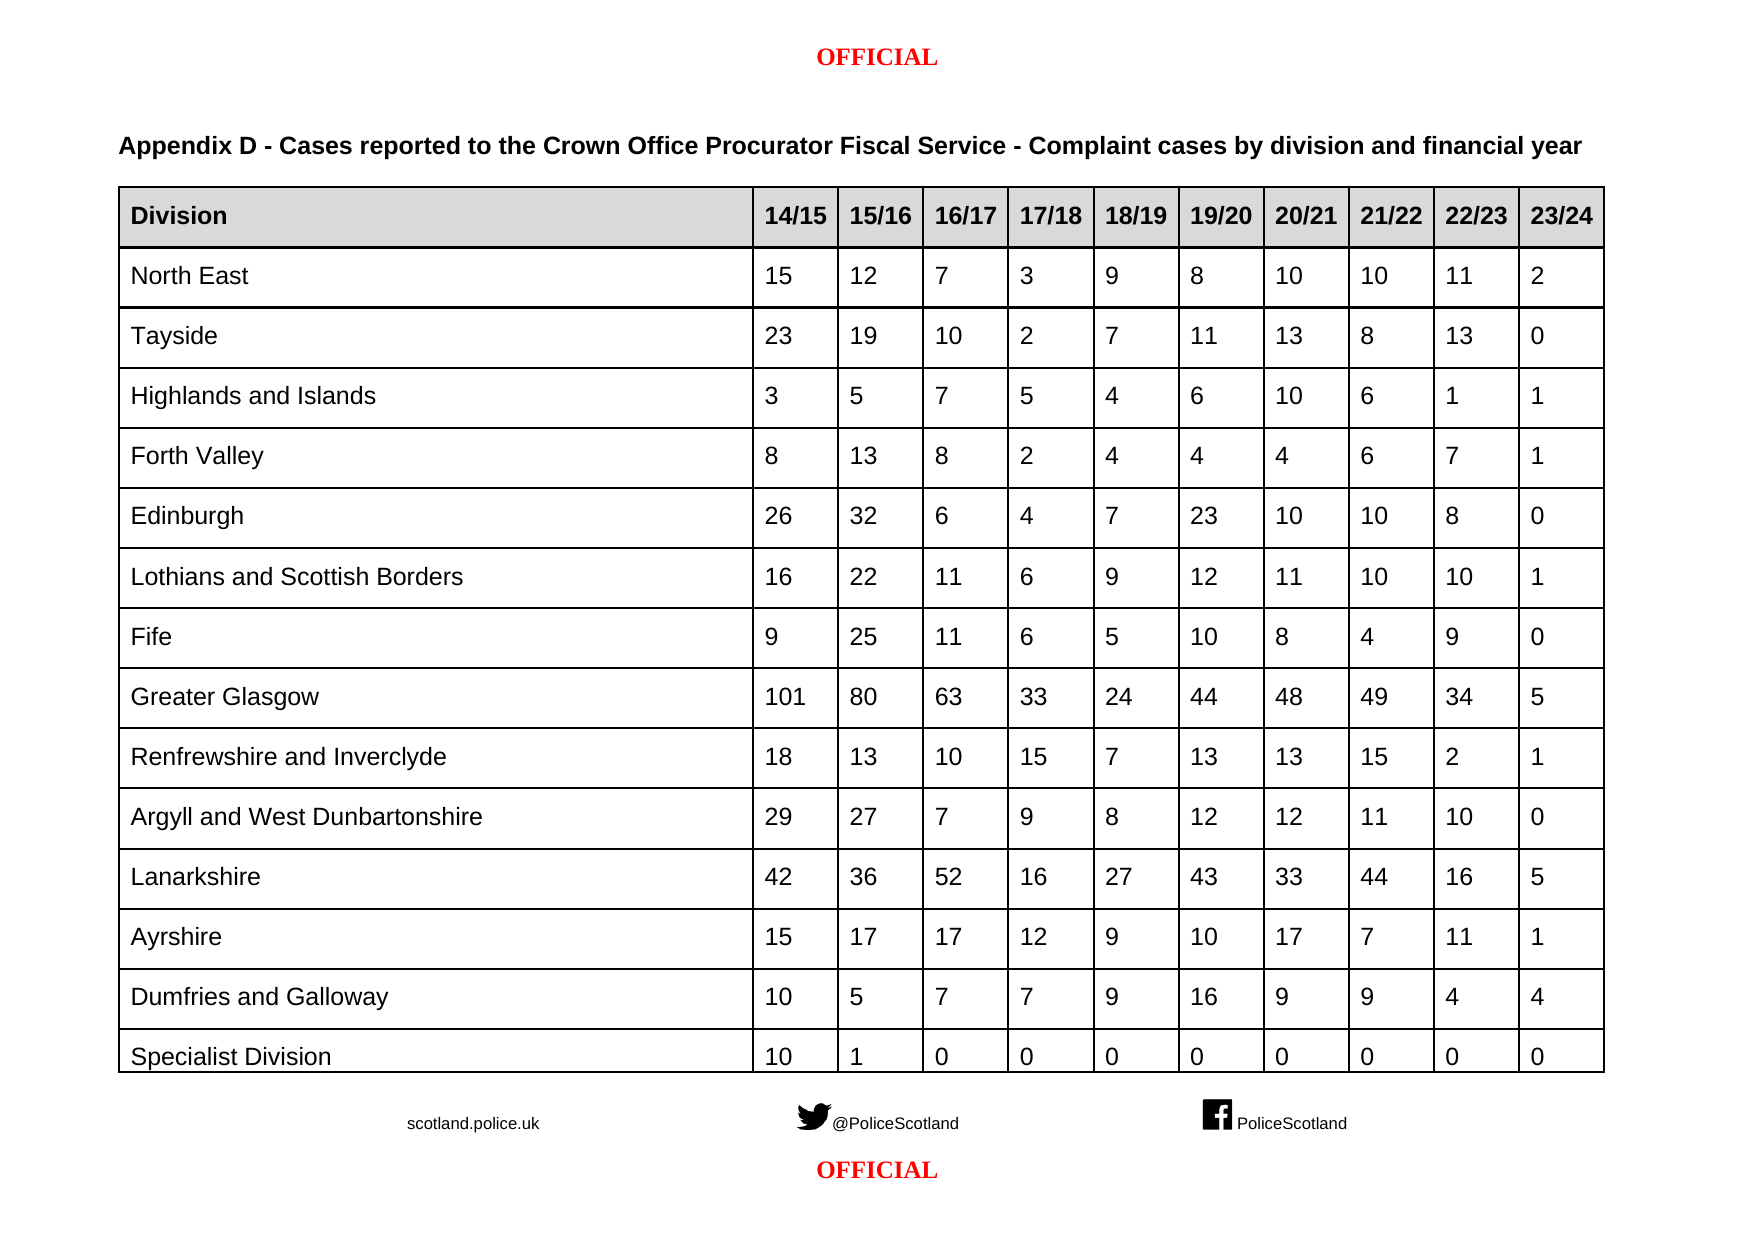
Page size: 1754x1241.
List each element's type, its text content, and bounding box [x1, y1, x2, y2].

table_cell 8 [754, 429, 837, 487]
table_cell 4 [1435, 970, 1518, 1028]
table_cell 9 [1095, 249, 1178, 306]
table_cell 2 [1520, 249, 1603, 306]
table_cell 7 [1095, 309, 1178, 367]
table_cell 1 [1520, 429, 1603, 487]
table_cell 33 [1265, 850, 1348, 907]
table_cell 3 [754, 369, 837, 427]
table_cell 12 [1180, 789, 1263, 847]
table_cell Fife [120, 609, 752, 667]
table_cell 7 [1095, 489, 1178, 547]
table_cell 7 [1095, 729, 1178, 787]
picture [1202, 1099, 1233, 1130]
table_cell 11 [1265, 549, 1348, 607]
table_header 21/22 [1350, 188, 1433, 246]
table_cell 4 [1180, 429, 1263, 487]
table_cell 32 [839, 489, 922, 547]
table_cell 13 [1265, 729, 1348, 787]
table_cell 4 [1009, 489, 1093, 547]
table_cell 7 [1435, 429, 1518, 487]
table_cell Greater Glasgow [120, 669, 752, 727]
table_cell 9 [1095, 910, 1178, 968]
table_cell Dumfries and Galloway [120, 970, 752, 1028]
table_cell 25 [839, 609, 922, 667]
table_cell 11 [1435, 249, 1518, 306]
table_cell 4 [1095, 369, 1178, 427]
table_cell 10 [1350, 489, 1433, 547]
table_cell 43 [1180, 850, 1263, 907]
table_cell North East [120, 249, 752, 306]
table_cell 10 [754, 1030, 837, 1071]
table_cell 5 [1520, 850, 1603, 907]
table_cell 10 [1435, 789, 1518, 847]
table_cell 36 [839, 850, 922, 907]
table_cell 1 [1520, 910, 1603, 968]
table_cell 0 [1009, 1030, 1093, 1071]
table_cell Tayside [120, 309, 752, 367]
table_cell 44 [1180, 669, 1263, 727]
text Appendix D - Cases reported to the Crown Office Procurator Fiscal Service - Complaint cases by division and financial year [118, 131, 1636, 159]
table_cell 3 [1009, 249, 1093, 306]
table_cell 16 [1435, 850, 1518, 907]
table_cell 42 [754, 850, 837, 907]
table_cell 6 [1350, 429, 1433, 487]
table_cell 8 [924, 429, 1007, 487]
table_cell 13 [1265, 309, 1348, 367]
table_cell 0 [1520, 309, 1603, 367]
table_cell 63 [924, 669, 1007, 727]
table_header 17/18 [1009, 188, 1093, 246]
table_cell 5 [839, 970, 922, 1028]
table_cell 49 [1350, 669, 1433, 727]
table_cell 48 [1265, 669, 1348, 727]
table_cell 1 [1435, 369, 1518, 427]
table_cell 9 [1095, 549, 1178, 607]
table_cell 6 [1180, 369, 1263, 427]
table_cell 0 [1520, 1030, 1603, 1071]
table_cell 11 [1435, 910, 1518, 968]
table_cell 6 [1009, 549, 1093, 607]
table_cell 11 [1350, 789, 1433, 847]
table_cell 1 [1520, 369, 1603, 427]
table_cell 7 [924, 789, 1007, 847]
table_cell 29 [754, 789, 837, 847]
table_cell 15 [754, 249, 837, 306]
table_cell 9 [1009, 789, 1093, 847]
table_header 23/24 [1520, 188, 1603, 246]
table_cell 16 [1009, 850, 1093, 907]
table_cell 18 [754, 729, 837, 787]
table_cell 8 [1095, 789, 1178, 847]
table_cell 11 [1180, 309, 1263, 367]
table_cell 10 [754, 970, 837, 1028]
table_cell 4 [1350, 609, 1433, 667]
table_cell 4 [1265, 429, 1348, 487]
table_cell 10 [1265, 489, 1348, 547]
table_cell 6 [1009, 609, 1093, 667]
table_cell 2 [1009, 429, 1093, 487]
table_cell 10 [1350, 549, 1433, 607]
table_cell 0 [1350, 1030, 1433, 1071]
table_cell 13 [839, 429, 922, 487]
table_cell Renfrewshire and Inverclyde [120, 729, 752, 787]
table_header 15/16 [839, 188, 922, 246]
table_cell 10 [924, 729, 1007, 787]
table_cell 5 [839, 369, 922, 427]
table_cell 15 [754, 910, 837, 968]
table_cell Highlands and Islands [120, 369, 752, 427]
table_cell Forth Valley [120, 429, 752, 487]
table_cell 6 [924, 489, 1007, 547]
table_cell 16 [754, 549, 837, 607]
table_cell 10 [1180, 910, 1263, 968]
table_cell 1 [839, 1030, 922, 1071]
table_cell 1 [1520, 729, 1603, 787]
table_cell 9 [754, 609, 837, 667]
table_cell 27 [1095, 850, 1178, 907]
table_cell 10 [1265, 369, 1348, 427]
table_cell Ayrshire [120, 910, 752, 968]
table_cell 12 [1009, 910, 1093, 968]
table_cell 10 [1265, 249, 1348, 306]
table_header 16/17 [924, 188, 1007, 246]
table_header 19/20 [1180, 188, 1263, 246]
table_cell 5 [1520, 669, 1603, 727]
table_cell 17 [924, 910, 1007, 968]
table_cell 23 [1180, 489, 1263, 547]
table_header Division [120, 188, 752, 246]
table_cell 10 [1350, 249, 1433, 306]
table_cell 4 [1520, 970, 1603, 1028]
table_cell 5 [1009, 369, 1093, 427]
table_cell Lanarkshire [120, 850, 752, 907]
table_cell 13 [839, 729, 922, 787]
picture [795, 1103, 832, 1130]
table_cell 15 [1350, 729, 1433, 787]
table_cell 0 [1180, 1030, 1263, 1071]
table_cell 0 [924, 1030, 1007, 1071]
table_cell 5 [1095, 609, 1178, 667]
table_cell 12 [839, 249, 922, 306]
table_cell 80 [839, 669, 922, 727]
table_cell 19 [839, 309, 922, 367]
table_cell 7 [924, 249, 1007, 306]
table_cell 4 [1095, 429, 1178, 487]
table_cell 1 [1520, 549, 1603, 607]
table_cell Edinburgh [120, 489, 752, 547]
table_cell 9 [1095, 970, 1178, 1028]
table_cell 2 [1009, 309, 1093, 367]
table_cell 22 [839, 549, 922, 607]
table_cell 101 [754, 669, 837, 727]
table_cell 9 [1435, 609, 1518, 667]
table_cell 23 [754, 309, 837, 367]
table_cell 34 [1435, 669, 1518, 727]
table_cell 10 [1435, 549, 1518, 607]
table_cell 7 [924, 970, 1007, 1028]
table_cell 16 [1180, 970, 1263, 1028]
table_cell 52 [924, 850, 1007, 907]
table_cell Argyll and West Dunbartonshire [120, 789, 752, 847]
table_cell 9 [1265, 970, 1348, 1028]
table_cell 27 [839, 789, 922, 847]
table_cell 10 [924, 309, 1007, 367]
table_cell 0 [1520, 489, 1603, 547]
table_cell 6 [1350, 369, 1433, 427]
table_cell 8 [1350, 309, 1433, 367]
table_header 18/19 [1095, 188, 1178, 246]
table_cell 8 [1265, 609, 1348, 667]
table_cell Specialist Division [120, 1030, 752, 1071]
table_cell 44 [1350, 850, 1433, 907]
table_header 14/15 [754, 188, 837, 246]
table_cell 0 [1520, 789, 1603, 847]
table_cell 0 [1095, 1030, 1178, 1071]
table_cell 7 [924, 369, 1007, 427]
table_header 20/21 [1265, 188, 1348, 246]
table_cell 12 [1265, 789, 1348, 847]
table_cell 2 [1435, 729, 1518, 787]
table_cell 33 [1009, 669, 1093, 727]
table_header 22/23 [1435, 188, 1518, 246]
table_cell Lothians and Scottish Borders [120, 549, 752, 607]
table_cell 0 [1265, 1030, 1348, 1071]
table_cell 13 [1435, 309, 1518, 367]
table_cell 26 [754, 489, 837, 547]
table_cell 17 [839, 910, 922, 968]
table_cell 7 [1350, 910, 1433, 968]
table_cell 12 [1180, 549, 1263, 607]
table_cell 9 [1350, 970, 1433, 1028]
table_cell 0 [1520, 609, 1603, 667]
table_cell 11 [924, 609, 1007, 667]
table_cell 0 [1435, 1030, 1518, 1071]
table_cell 11 [924, 549, 1007, 607]
table_cell 10 [1180, 609, 1263, 667]
table_cell 7 [1009, 970, 1093, 1028]
table_cell 24 [1095, 669, 1178, 727]
table_cell 17 [1265, 910, 1348, 968]
table_cell 8 [1180, 249, 1263, 306]
table_cell 15 [1009, 729, 1093, 787]
table_cell 13 [1180, 729, 1263, 787]
table_cell 8 [1435, 489, 1518, 547]
